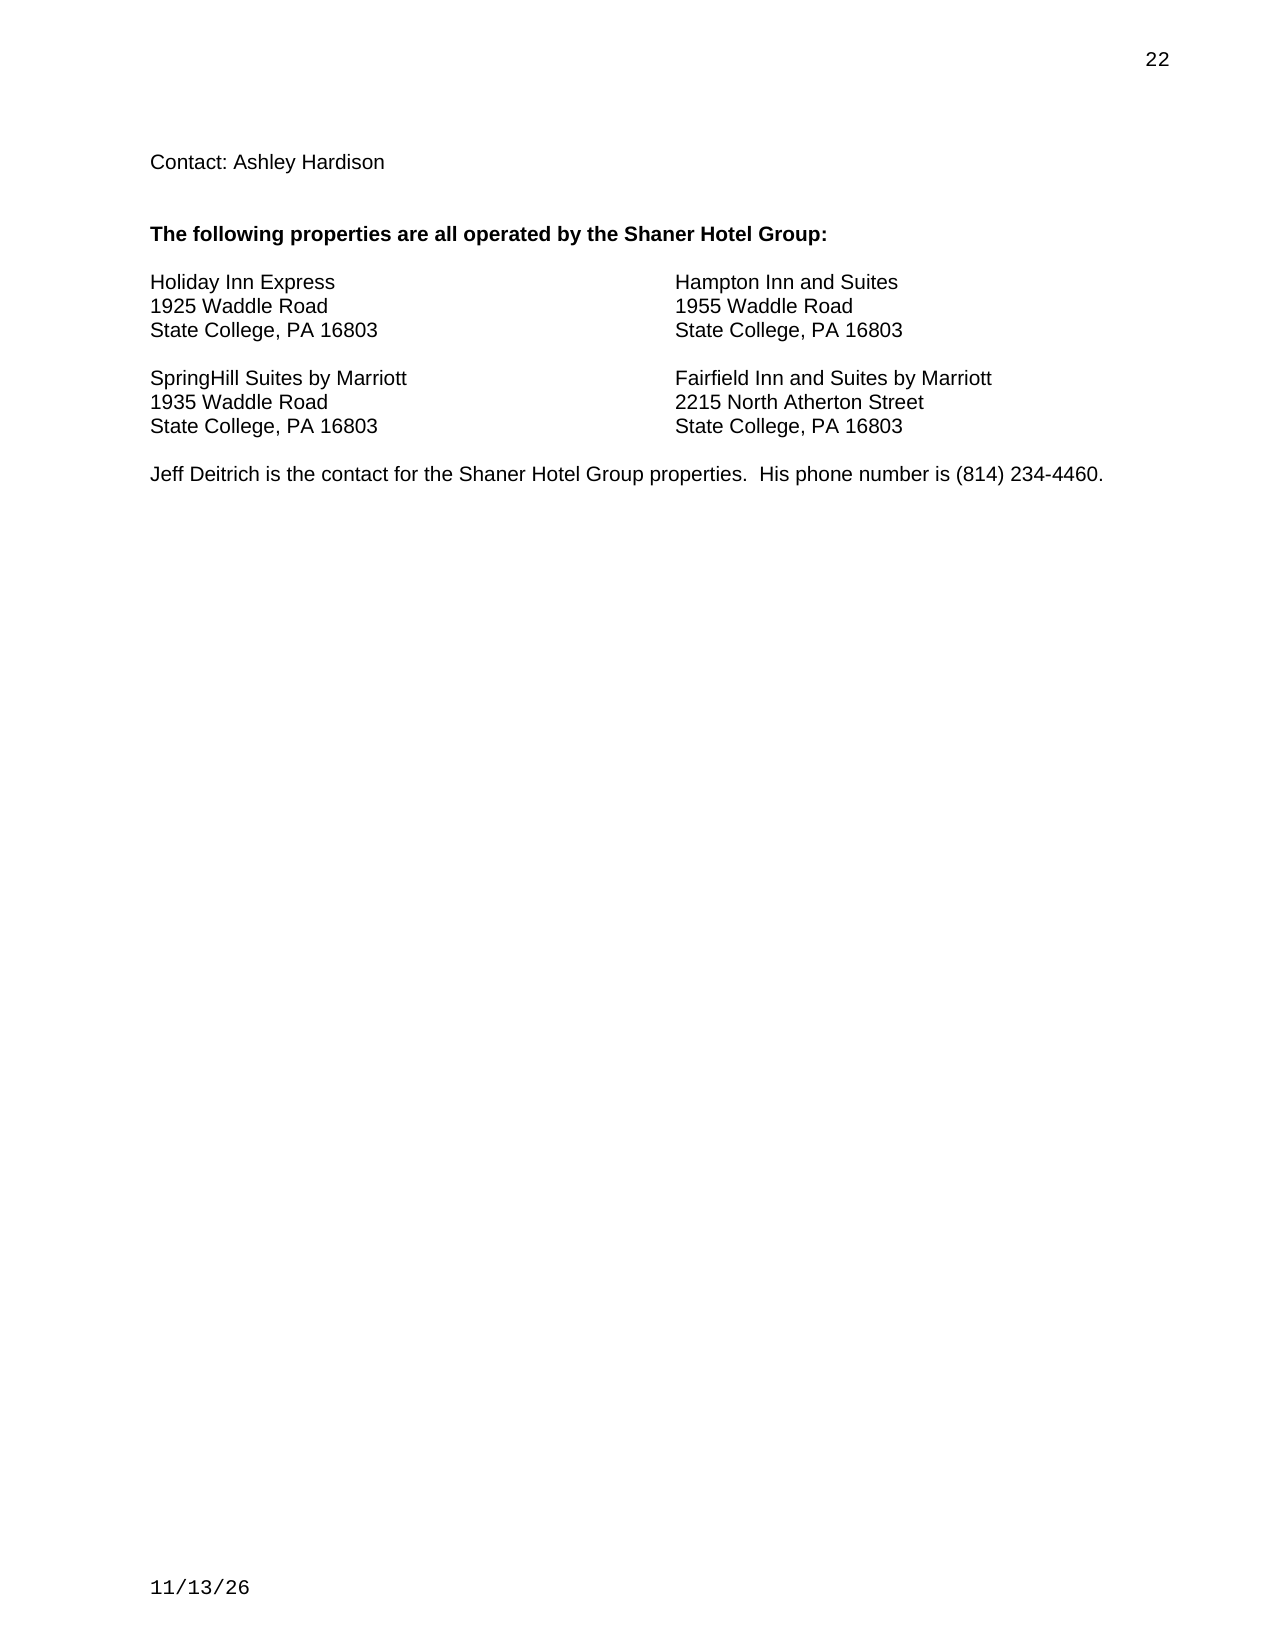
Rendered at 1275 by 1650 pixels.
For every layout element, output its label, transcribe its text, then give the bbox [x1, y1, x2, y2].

text SpringHill Suites by Marriott Fairfield Inn and Suites by Marriott [150, 366, 1125, 389]
text State College, PA 16803 State College, PA 16803 [150, 318, 1125, 342]
text Jeff Deitrich is the contact for the Shaner Hotel Group properties. His phone number is (814) 234-4460. [150, 461, 1125, 485]
text Holiday Inn Express Hampton Inn and Suites [150, 270, 1125, 294]
text 1925 Waddle Road 1955 Waddle Road [150, 294, 1125, 318]
text Contact: Ashley Hardison [150, 150, 1125, 174]
text State College, PA 16803 State College, PA 16803 [150, 413, 1125, 437]
text 1935 Waddle Road 2215 North Atherton Street [150, 389, 1125, 413]
text The following properties are all operated by the Shaner Hotel Group: [150, 222, 1125, 246]
